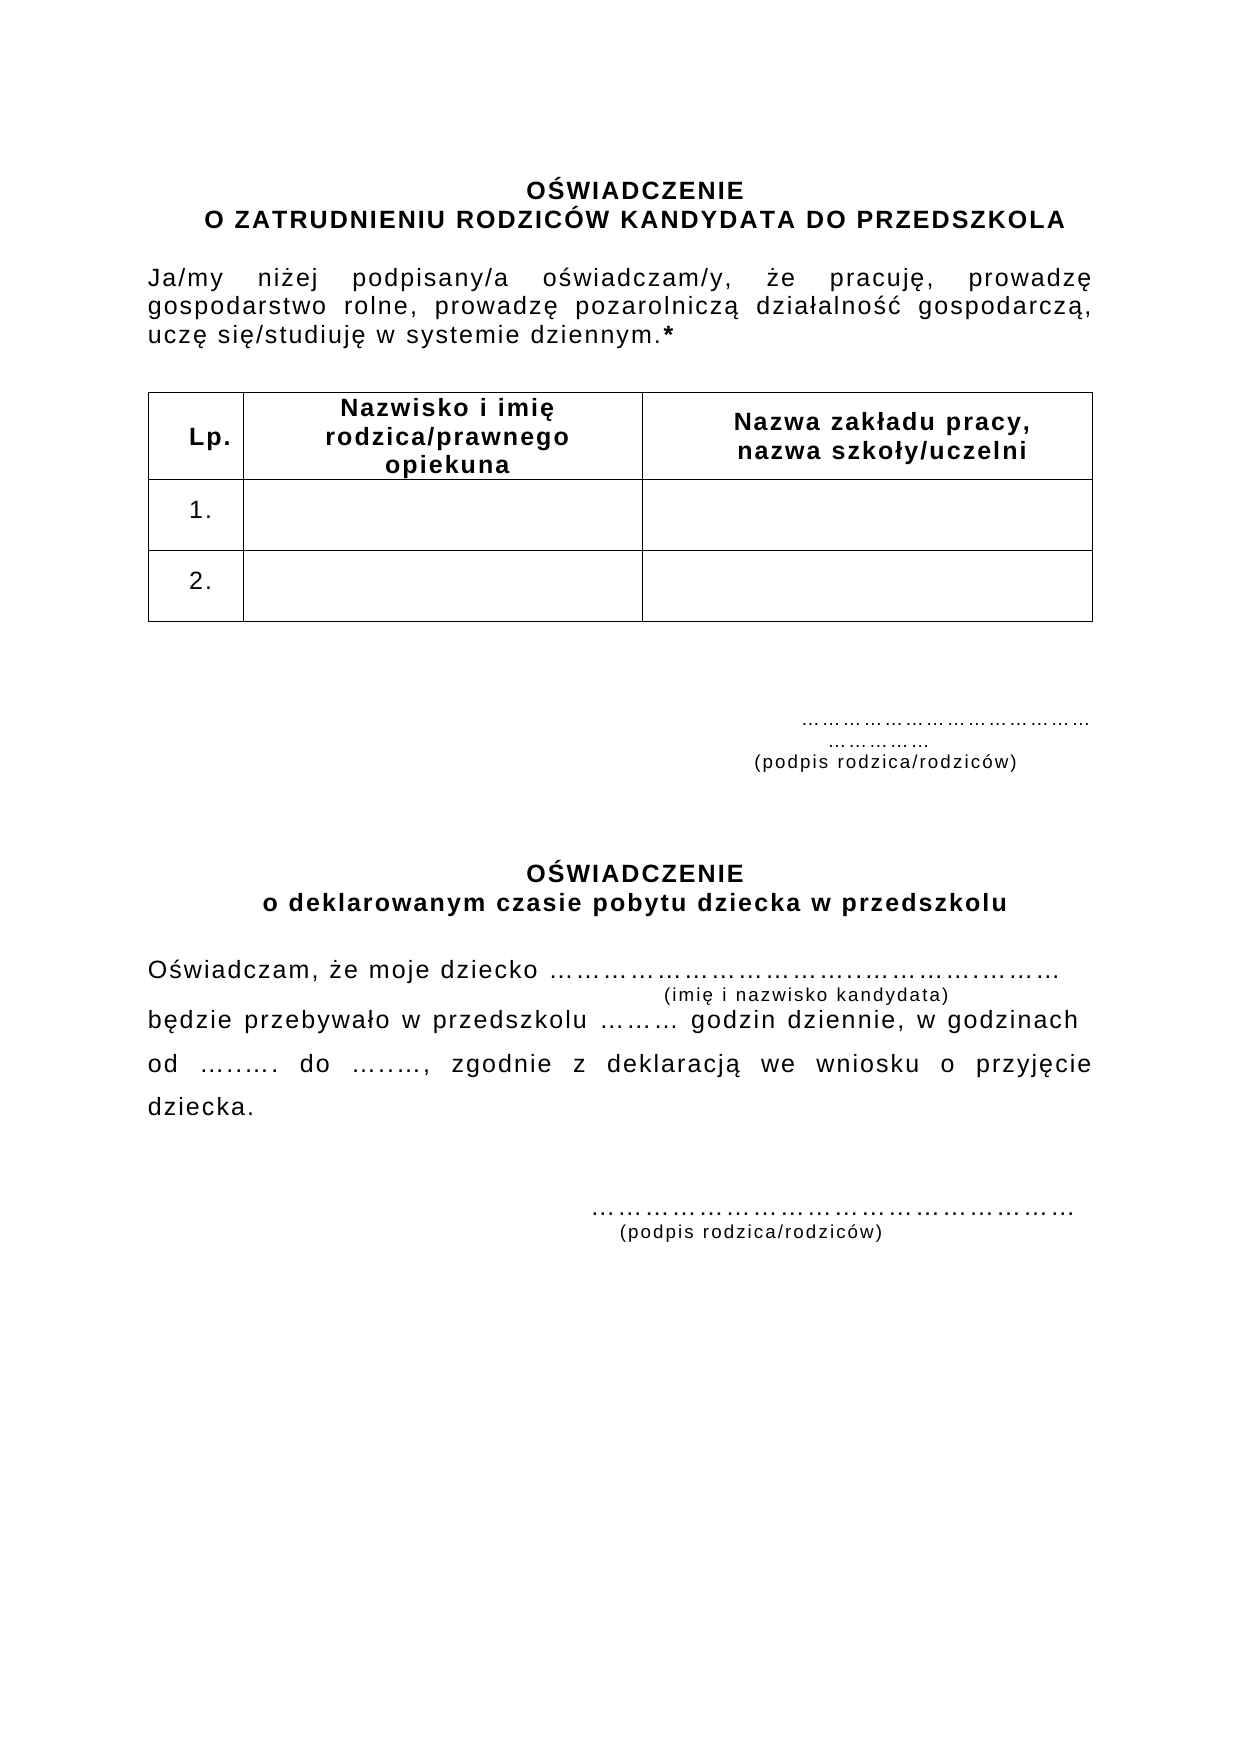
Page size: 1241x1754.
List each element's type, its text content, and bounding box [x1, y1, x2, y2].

text Oświadczam, że moje dziecko ……………………………..………….……… [148, 955, 1093, 984]
text będzie przebywało w przedszkolu ……… godzin dziennie, w godzinach od …..…. do …..…, zgodnie z deklaracją we wniosku o przyjęcie dziecka. [148, 1005, 1093, 1120]
text OŚWIADCZENIE [177, 859, 1093, 888]
table_header Lp. [149, 393, 243, 479]
text (podpis rodzica/rodziców) [619, 1221, 1093, 1243]
text OŚWIADCZENIE [177, 176, 1093, 205]
table_cell 2. [149, 551, 243, 621]
table_cell [244, 480, 642, 550]
text (imię i nazwisko kandydata) [590, 984, 1093, 1005]
table_header Nazwisko i imię rodzica/prawnego opiekuna [244, 393, 642, 479]
table_cell 1. [149, 480, 243, 550]
text o deklarowanym czasie pobytu dziecka w przedszkolu [177, 888, 1093, 917]
text ……………………………………………… [516, 1192, 1093, 1221]
text ………………………………………………… [664, 708, 1093, 751]
table_cell [643, 551, 1092, 621]
table_cell [244, 551, 642, 621]
text (podpis rodzica/rodziców) [590, 751, 1093, 773]
text Ja/my niżej podpisany/a oświadczam/y, że pracuję, prowadzę gospodarstwo rolne, prowadzę pozarolniczą działalność gospodarczą, uczę się/studiuję w systemie dziennym.* [148, 263, 1093, 349]
table_cell [643, 480, 1092, 550]
text O ZATRUDNIENIU RODZICÓW KANDYDATA DO PRZEDSZKOLA [177, 205, 1093, 234]
table_header Nazwa zakładu pracy, nazwa szkoły/uczelni [643, 393, 1092, 479]
